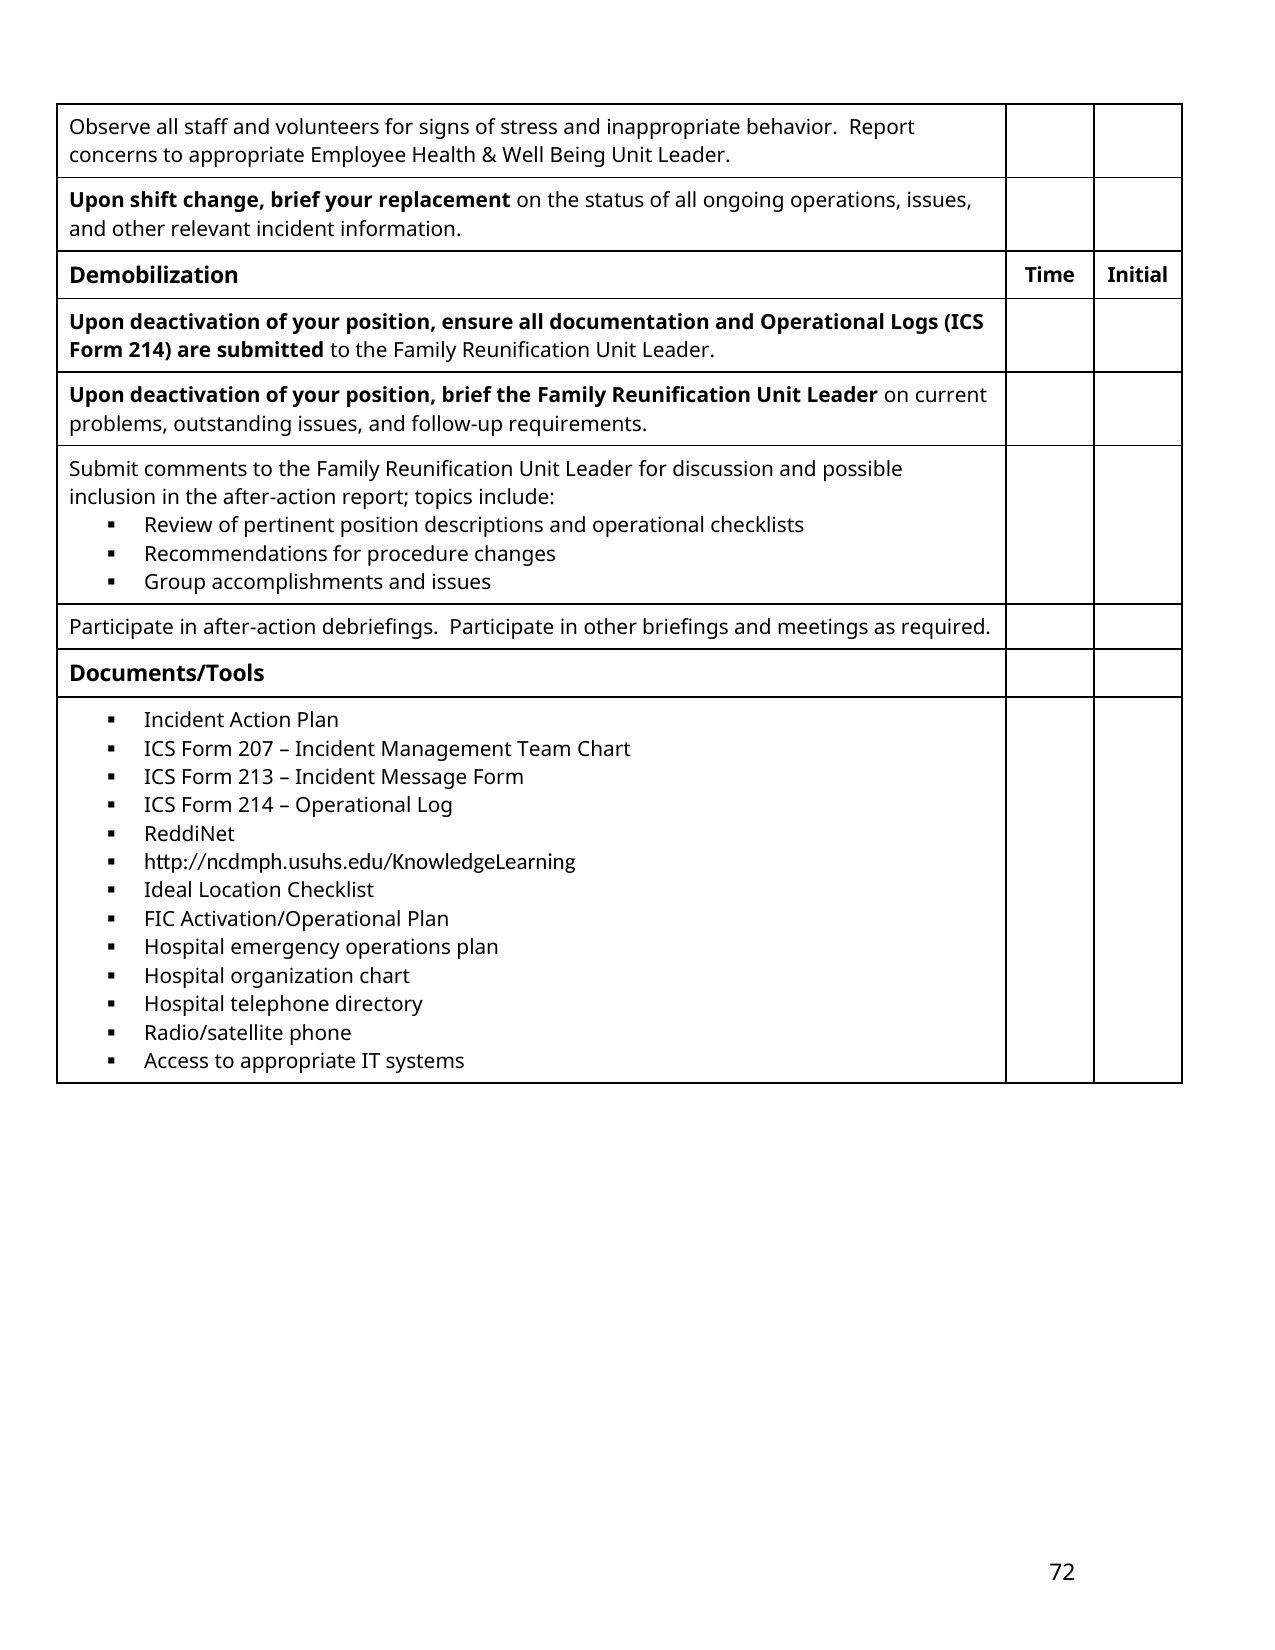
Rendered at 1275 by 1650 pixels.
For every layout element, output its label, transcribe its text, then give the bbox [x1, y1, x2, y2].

table_cell Demobilization [58, 252, 1005, 298]
table_cell [1007, 698, 1093, 1082]
table_cell Upon deactivation of your position, ensure all documentation and Operational Logs (ICS Form 214) are submitted to the Family Reunification Unit Leader. [58, 299, 1005, 371]
table_cell [1095, 698, 1181, 1082]
table_cell Upon shift change, brief your replacement on the status of all ongoing operations, issues, and other relevant incident information. [58, 178, 1005, 250]
table_cell [1095, 105, 1181, 176]
table_cell Submit comments to the Family Reunification Unit Leader for discussion and possible inclusion in the after-action report; topics include: Review of pertinent position descriptions and operational checklists Recommendations for procedure changes Group accomplishments and issues [58, 446, 1005, 603]
table_cell Participate in after-action debriefings. Participate in other briefings and meetings as required. [58, 605, 1005, 648]
table_cell [1095, 605, 1181, 648]
table_cell [1095, 299, 1181, 371]
table_cell Documents/Tools [58, 650, 1005, 696]
table_cell Upon deactivation of your position, brief the Family Reunification Unit Leader on current problems, outstanding issues, and follow-up requirements. [58, 373, 1005, 444]
table_cell [1007, 650, 1093, 696]
table_cell Observe all staff and volunteers for signs of stress and inappropriate behavior. Report concerns to appropriate Employee Health & Well Being Unit Leader. [58, 105, 1005, 176]
table_cell [1007, 373, 1093, 444]
table_cell [1007, 105, 1093, 176]
table_cell [1007, 446, 1093, 603]
table_cell [1007, 605, 1093, 648]
table_cell Incident Action Plan ICS Form 207 – Incident Management Team Chart ICS Form 213 – Incident Message Form ICS Form 214 – Operational Log ReddiNet http://ncdmph.usuhs.edu/KnowledgeLearning Ideal Location Checklist FIC Activation/Operational Plan Hospital emergency operations plan Hospital organization chart Hospital telephone directory Radio/satellite phone Access to appropriate IT systems [58, 698, 1005, 1082]
table_cell [1007, 178, 1093, 250]
table_cell [1095, 178, 1181, 250]
table_cell [1095, 650, 1181, 696]
table_cell [1007, 299, 1093, 371]
table_cell [1095, 373, 1181, 444]
table_cell Time [1007, 252, 1093, 298]
table_cell [1095, 446, 1181, 603]
table_cell Initial [1095, 252, 1181, 298]
